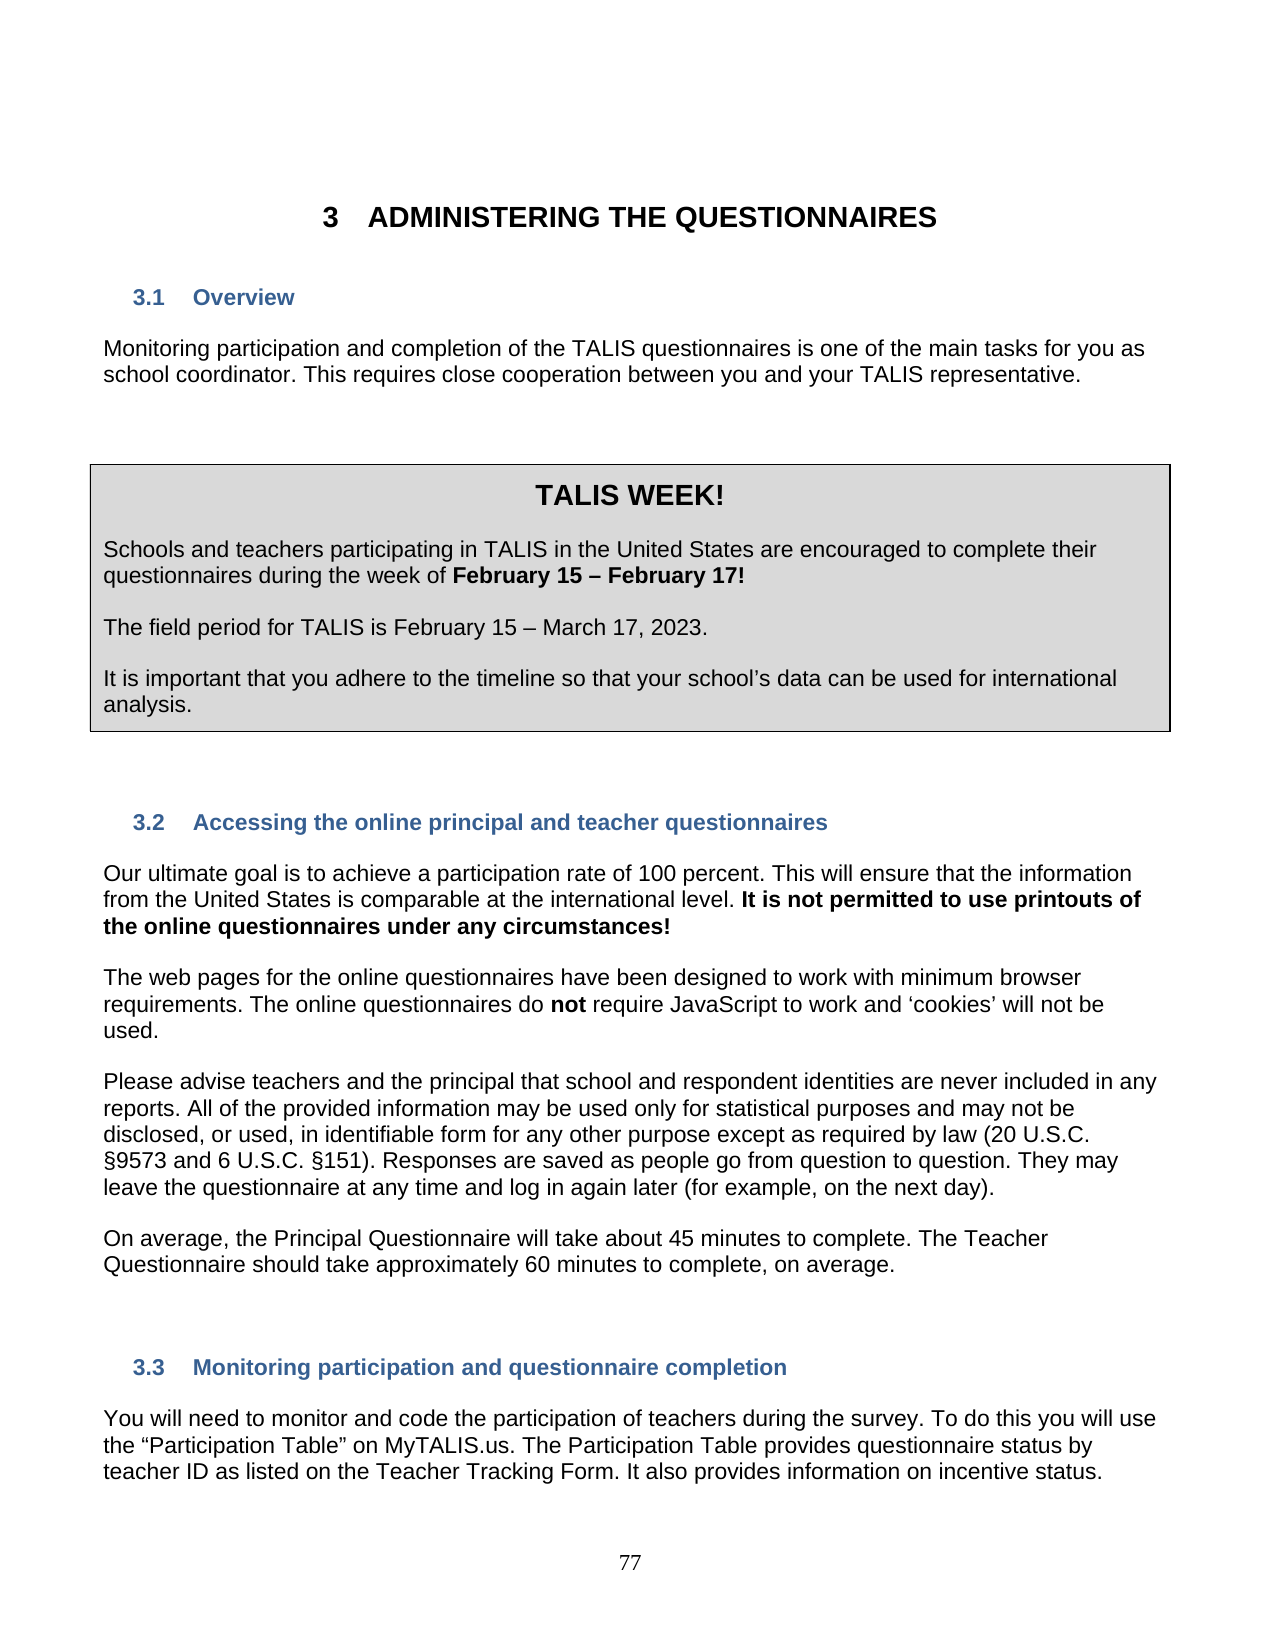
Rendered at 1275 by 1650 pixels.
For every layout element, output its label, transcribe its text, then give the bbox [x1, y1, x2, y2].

text The field period for TALIS is February 15 – March 17, 2023. [91, 600, 1169, 640]
text Please advise teachers and the principal that school and respondent identities are never included in any reports. All of the provided information may be used only for statistical purposes and may not be disclosed, or used, in identifiable form for any other purpose except as required by law (20 U.S.C. §9573 and 6 U.S.C. §151). Responses are saved as people go from question to question. They may leave the questionnaire at any time and log in again later (for example, on the next day). [103, 1068, 1157, 1200]
text Schools and teachers participating in TALIS in the United States are encouraged to complete their questionnaires during the week of February 15 – February 17! [91, 522, 1169, 589]
text It is important that you adhere to the timeline so that your school’s data can be used for international analysis. [91, 652, 1169, 731]
subtitle Accessing the online principal and teacher questionnaires [133, 809, 1157, 835]
text On average, the Principal Questionnaire will take about 45 minutes to complete. The Teacher Questionnaire should take approximately 60 minutes to complete, on average. [103, 1225, 1157, 1278]
text You will need to monitor and code the participation of teachers during the survey. To do this you will use the “Participation Table” on MyTALIS.us. The Participation Table provides questionnaire status by teacher ID as listed on the Teacher Tracking Form. It also provides information on incentive status. [103, 1405, 1157, 1484]
subtitle Administering the Questionnaires [103, 200, 1157, 233]
text Monitoring participation and completion of the TALIS questionnaires is one of the main tasks for you as school coordinator. This requires close cooperation between you and your TALIS representative. [103, 335, 1157, 388]
text The web pages for the online questionnaires have been designed to work with minimum browser requirements. The online questionnaires do not require JavaScript to work and ‘cookies’ will not be used. [103, 964, 1157, 1043]
subtitle Overview [133, 283, 1157, 310]
text Our ultimate goal is to achieve a participation rate of 100 percent. This will ensure that the information from the United States is comparable at the international level. It is not permitted to use printouts of the online questionnaires under any circumstances! [103, 860, 1157, 939]
text TALIS WEEK! [91, 465, 1169, 511]
subtitle Monitoring participation and questionnaire completion [133, 1354, 1157, 1380]
